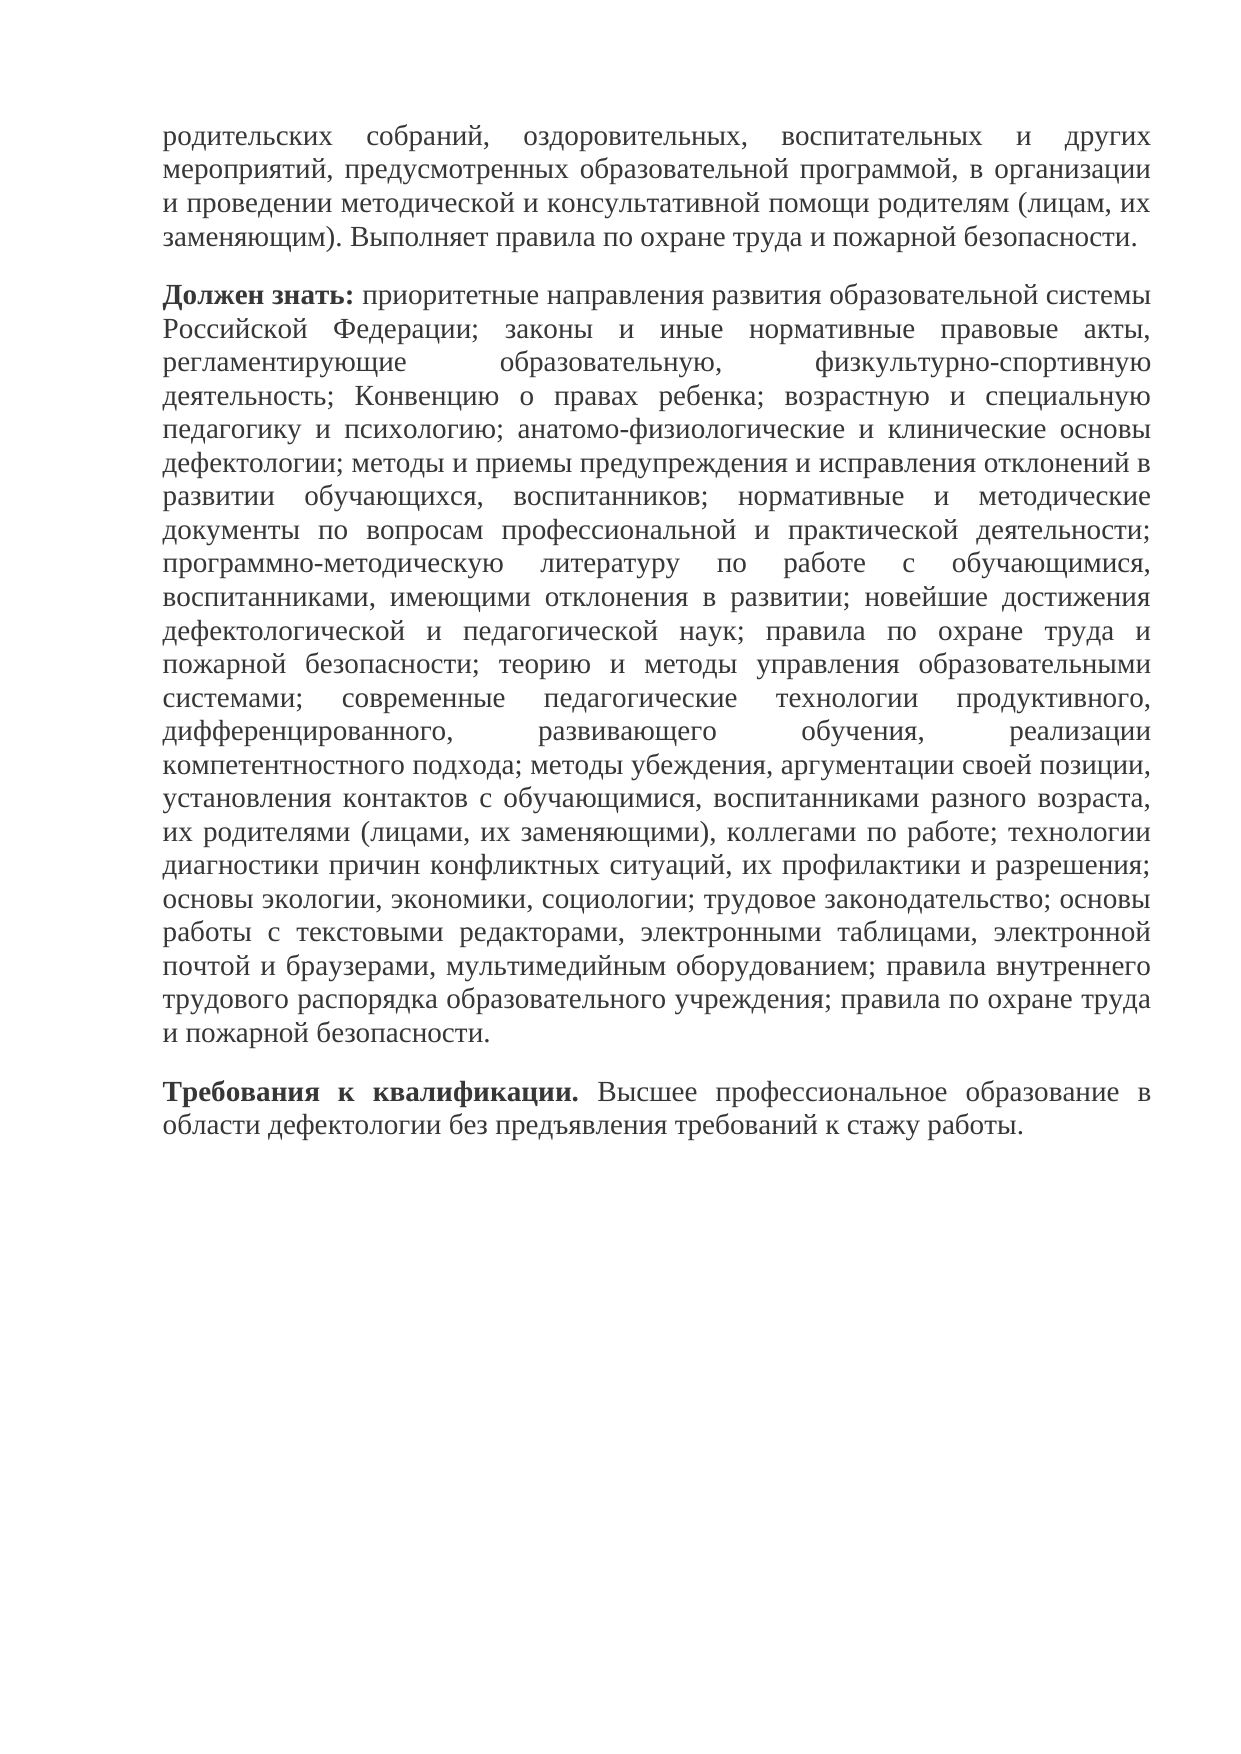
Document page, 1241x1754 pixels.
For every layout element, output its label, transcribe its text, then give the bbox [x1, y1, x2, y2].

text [162, 118, 1152, 252]
text Требования к квалификации. Высшее профессиональное образование в области дефектологии без предъявления требований к стажу работы. [162, 1074, 1152, 1141]
text Должен знать: приоритетные направления развития образовательной системы Российской Федерации; законы и иные нормативные правовые акты, регламентирующие образовательную, физкультурно-спортивную деятельность; Конвенцию о правах ребенка; возрастную и специальную педагогику и психологию; анатомо-физиологические и клинические основы дефектологии; методы и приемы предупреждения и исправления отклонений в развитии обучающихся, воспитанников; нормативные и методические документы по вопросам профессиональной и практической деятельности; программно-методическую литературу по работе с обучающимися, воспитанниками, имеющими отклонения в развитии; новейшие достижения дефектологической и педагогической наук; правила по охране труда и пожарной безопасности; теорию и методы управления образовательными системами; современные педагогические технологии продуктивного, дифференцированного, развивающего обучения, реализации компетентностного подхода; методы убеждения, аргументации своей позиции, установления контактов с обучающимися, воспитанниками разного возраста, их родителями (лицами, их заменяющими), коллегами по работе; технологии диагностики причин конфликтных ситуаций, их профилактики и разрешения; основы экологии, экономики, социологии; трудовое законодательство; основы работы с текстовыми редакторами, электронными таблицами, электронной почтой и браузерами, мультимедийным оборудованием; правила внутреннего трудового распорядка образовательного учреждения; правила по охране труда и пожарной безопасности. [162, 277, 1152, 1049]
